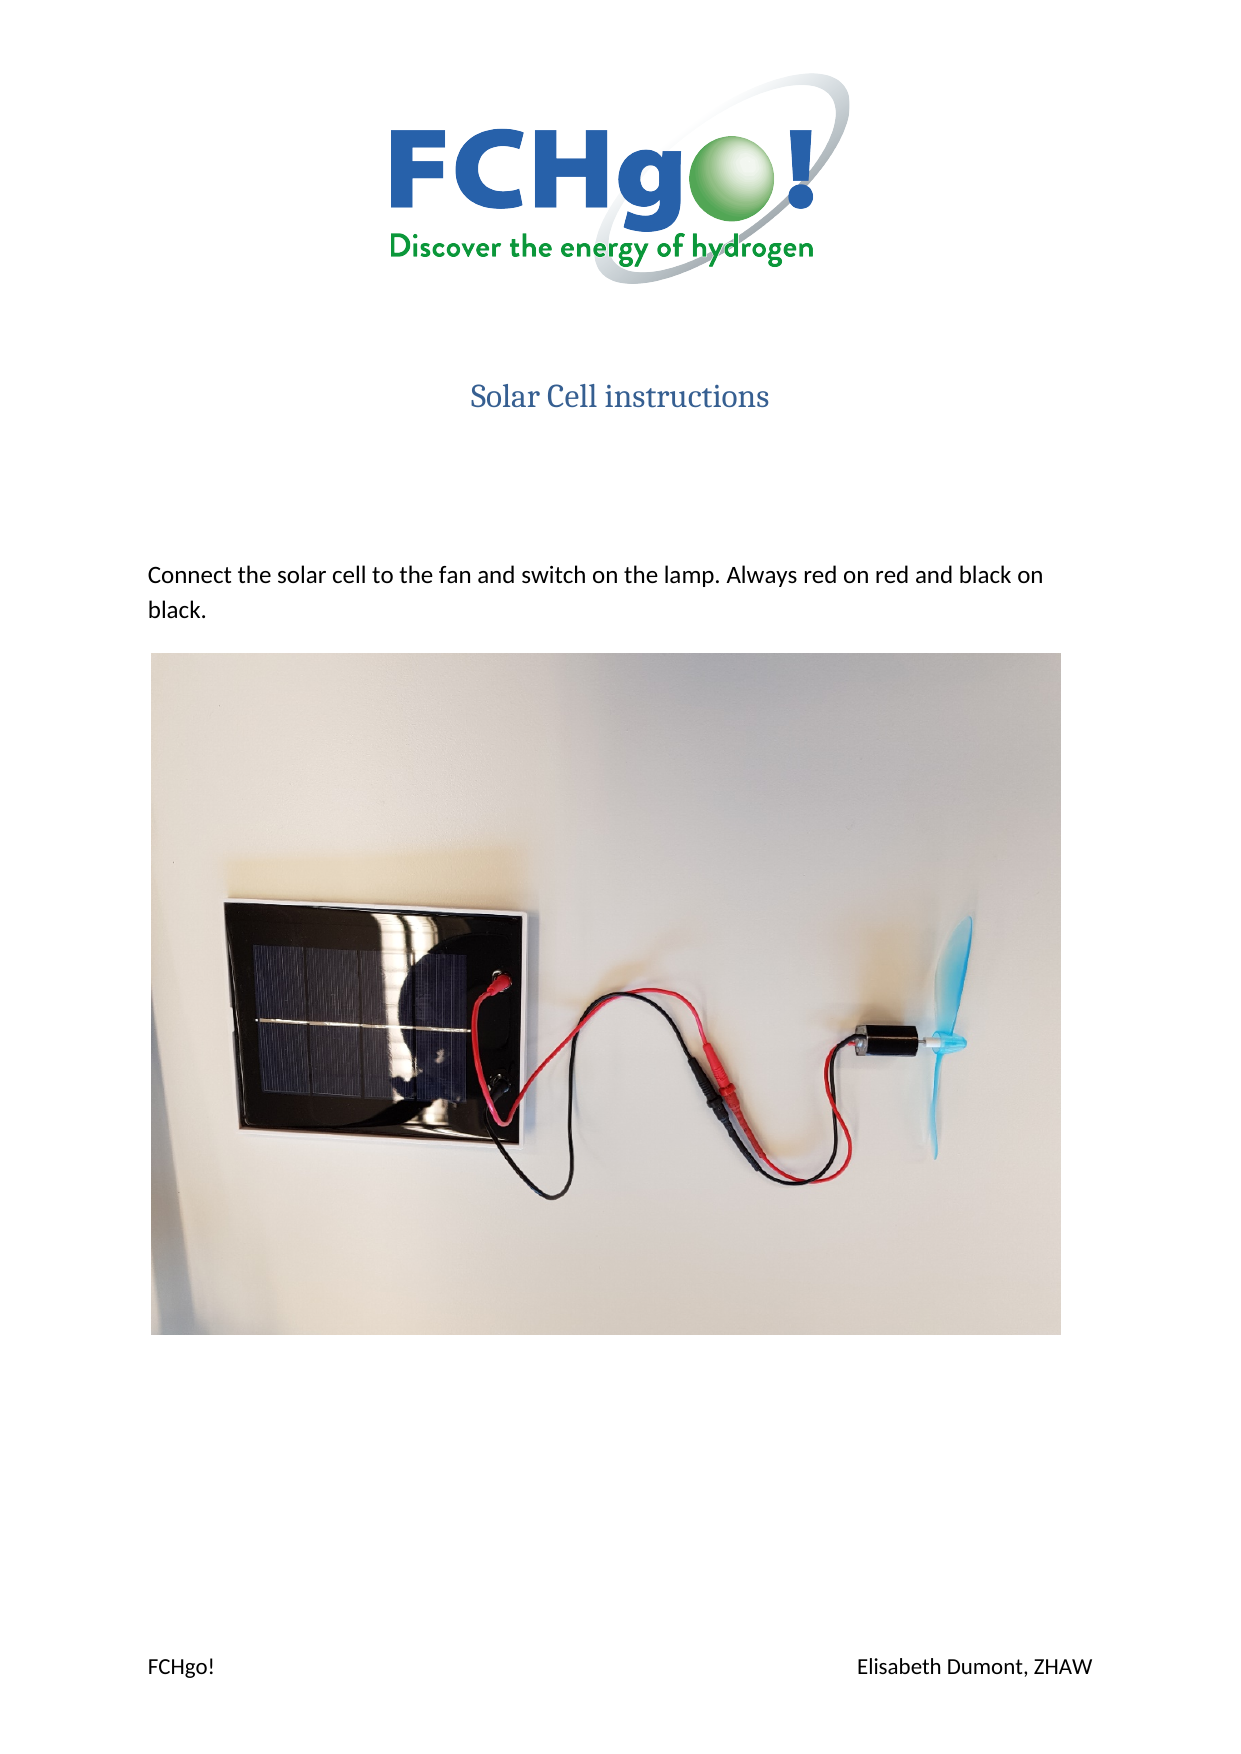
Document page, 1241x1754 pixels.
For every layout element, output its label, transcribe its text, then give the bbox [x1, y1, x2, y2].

subtitle Solar Cell instructions [148, 377, 1093, 416]
text Connect the solar cell to the fan and switch on the lamp. Always red on red and black on black. [148, 559, 1093, 625]
picture [152, 653, 1060, 1335]
picture [391, 73, 850, 284]
